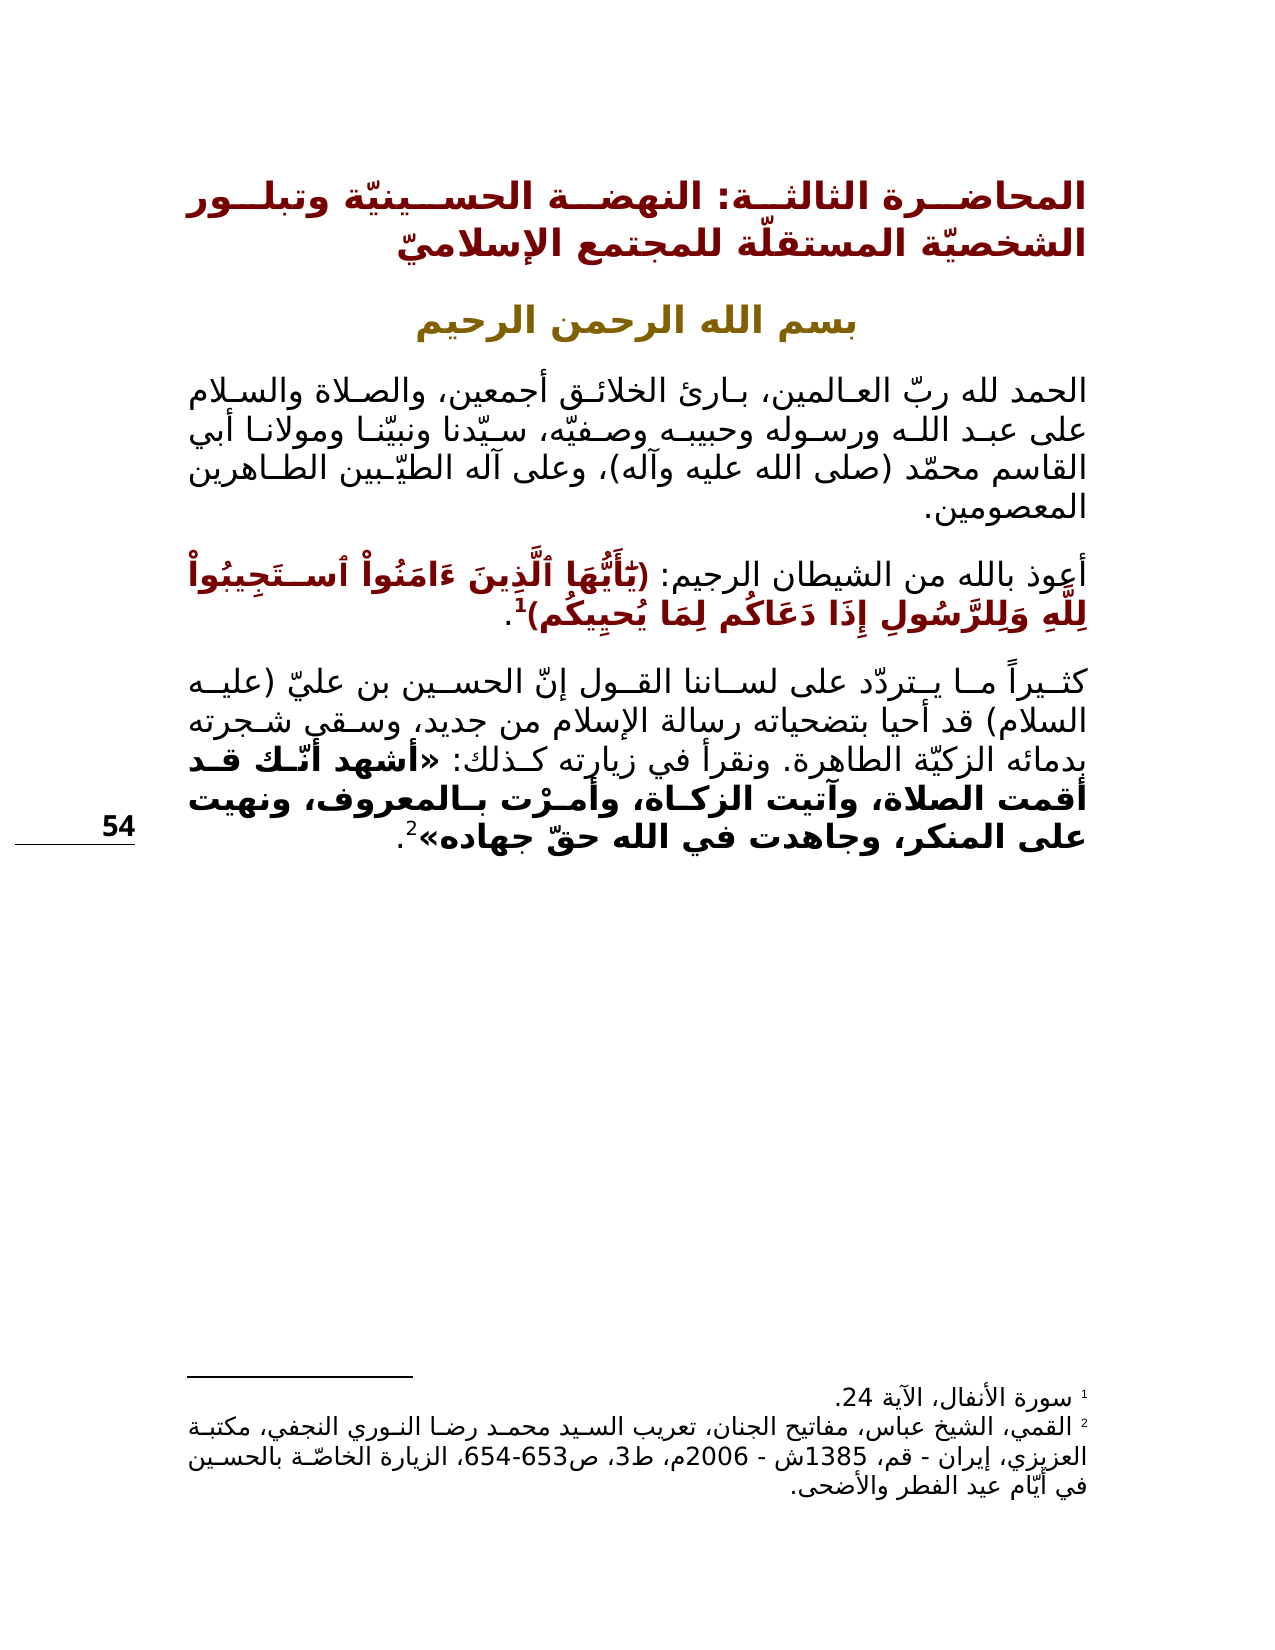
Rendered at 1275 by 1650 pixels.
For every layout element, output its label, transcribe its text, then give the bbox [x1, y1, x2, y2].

text أعوذ بالله من الشيطان الرجيم: ﴿يَٰٓأَيُّهَا ٱلَّذِينَ ءَامَنُواْ ٱستَجِيبُواْ لِلَّهِ وَلِلرَّسُولِ إِذَا دَعَاكُم لِمَا يُحيِيكُم﴾. [187, 556, 1087, 633]
subtitle المحاضرة الثالثة: النهضة الحسينيّة وتبلور الشخصيّة المستقلّة للمجتمع الإسلاميّ [187, 175, 1087, 266]
text كثيراً ما يتردّد على لساننا القول إنّ الحسين بن عليّ (عليه السلام) قد أحيا بتضحياته رسالة الإسلام من جديد، وسقى شجرته بدمائه الزكيّة الطاهرة. ونقرأ في زيارته كذلك: «أشهد أنّك قد أقمت الصلاة، وآتيت الزكاة، وأمرْت بالمعروف، ونهيت على المنكر، وجاهدت في الله حقّ جهاده». [187, 663, 1087, 857]
text بسم الله الرحمن الرحيم [187, 298, 1087, 342]
text الحمد لله ربّ العالمين، بارئ الخلائق أجمعين، والصلاة والسلام على عبد الله ورسوله وحبيبه وصفيّه، سيّدنا ونبيّنا ومولانا أبي القاسم محمّد (صلى الله عليه وآله)، وعلى آله الطيّبين الطاهرين المعصومين. [187, 371, 1087, 527]
